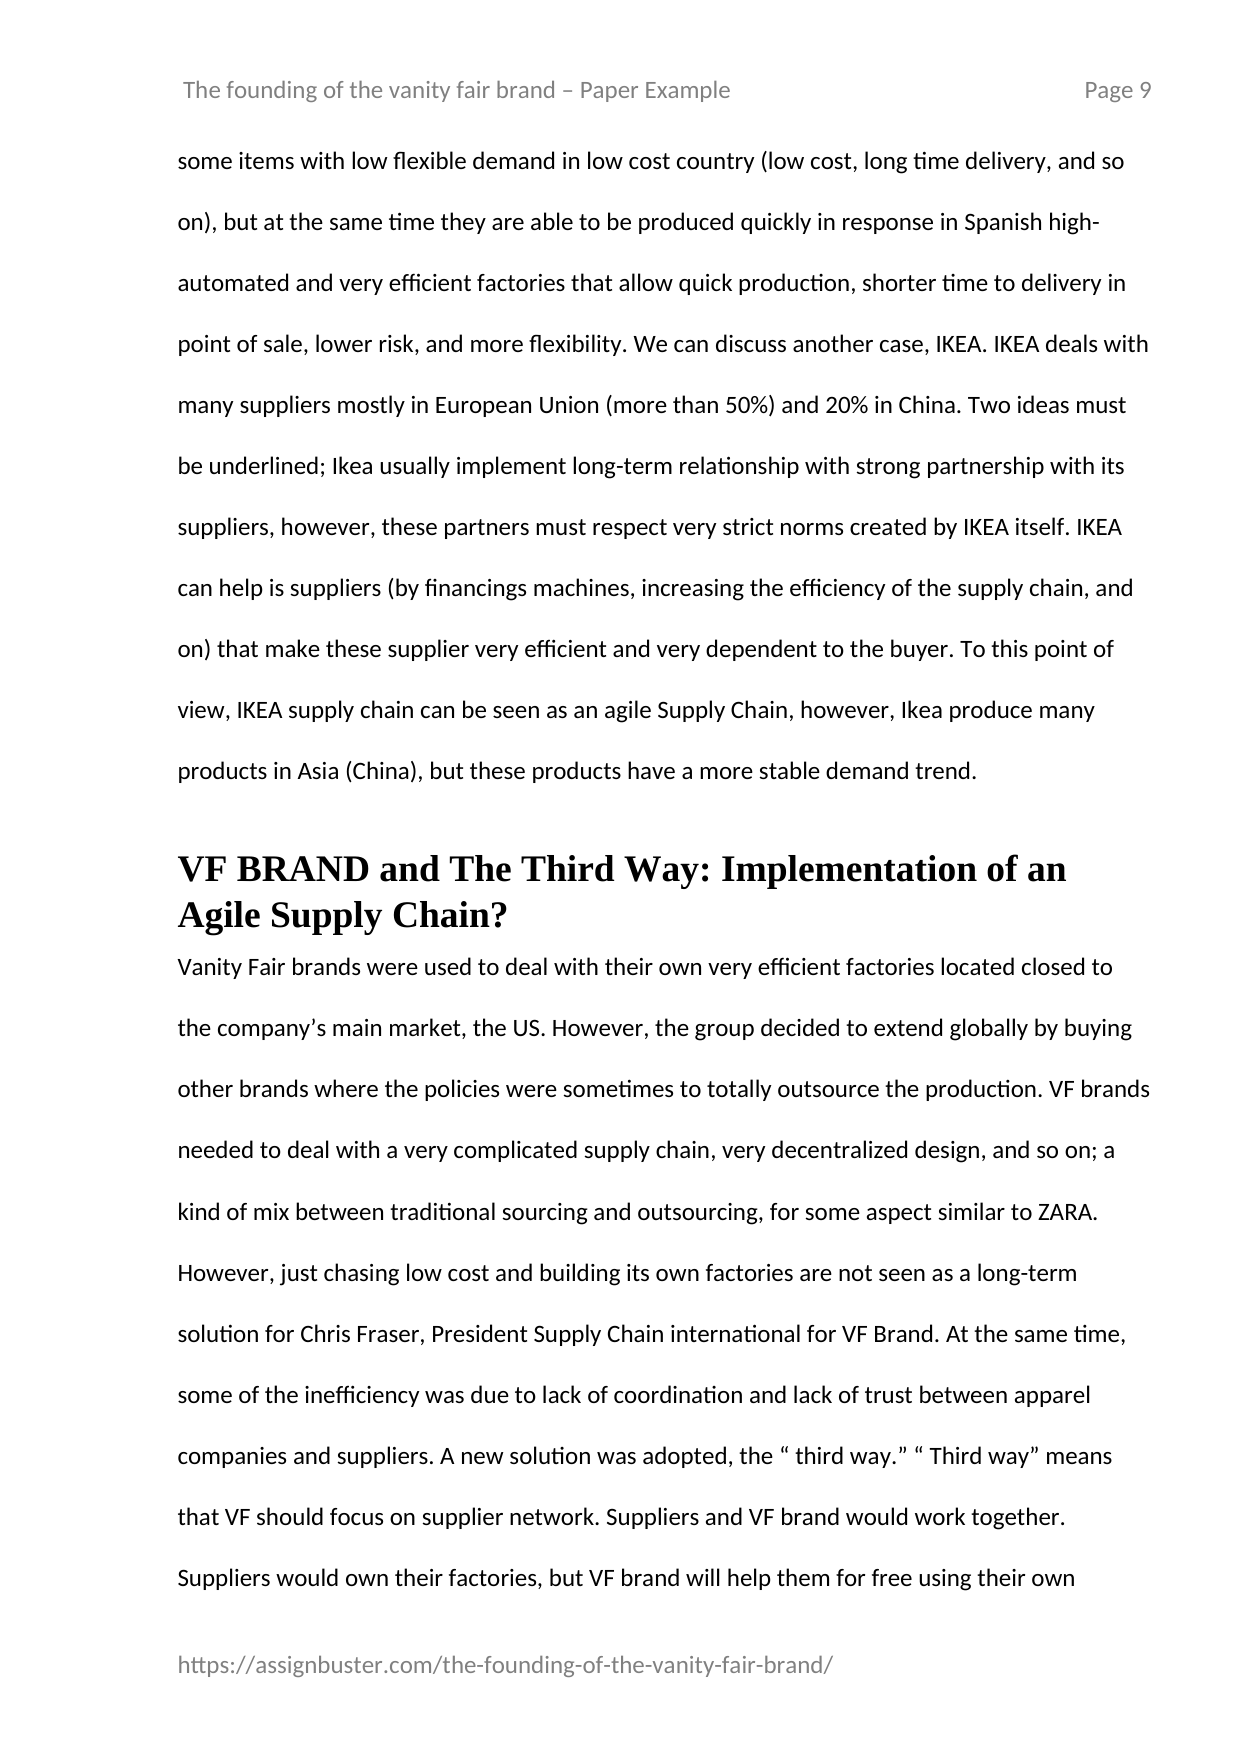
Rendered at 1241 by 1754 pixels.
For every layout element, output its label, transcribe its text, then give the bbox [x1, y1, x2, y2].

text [177, 145, 1152, 786]
subtitle VF BRAND and The Third Way: Implementation of an Agile Supply Chain? [177, 846, 1152, 936]
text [177, 952, 1152, 1592]
